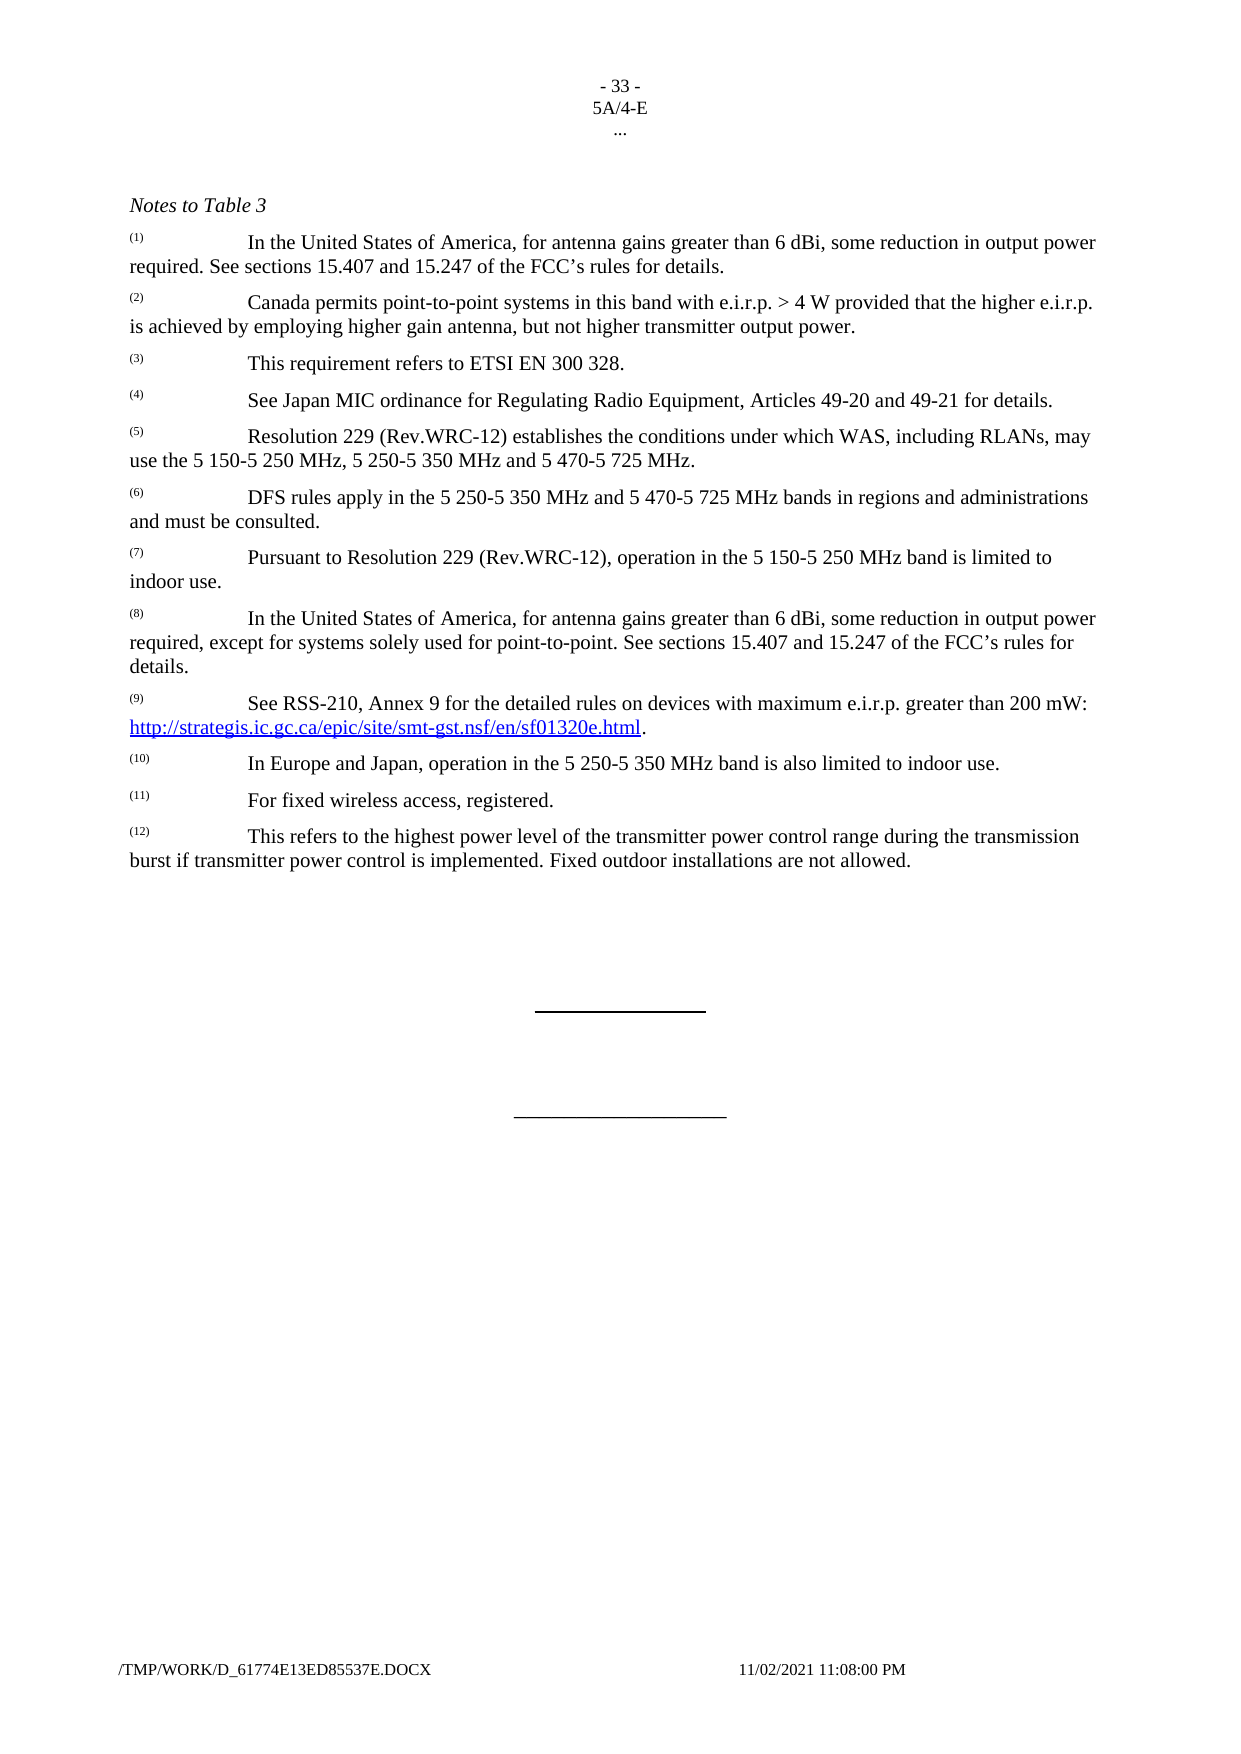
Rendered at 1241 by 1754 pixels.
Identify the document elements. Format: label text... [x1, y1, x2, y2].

table_header Notes to Table 3 (1) In the United States of America, for antenna gains greater than 6 dBi, some reduction in output power required. See sections 15.407 and 15.247 of the FCC’s rules for details. (2) Canada permits point-to-point systems in this band with e.i.r.p. > 4 W provided that the higher e.i.r.p. is achieved by employing higher gain antenna, but not higher transmitter output power. (3) This requirement refers to ETSI EN 300 328. (4) See Japan MIC ordinance for Regulating Radio Equipment, Articles 49-20 and 49-21 for details. (5) Resolution 229 (Rev.WRC-12) establishes the conditions under which WAS, including RLANs, may use the 5 150-5 250 MHz, 5 250-5 350 MHz and 5 470-5 725 MHz. (6) DFS rules apply in the 5 250-5 350 MHz and 5 470-5 725 MHz bands in regions and administrations and must be consulted. (7) Pursuant to Resolution 229 (Rev.WRC-12), operation in the 5 150-5 250 MHz band is limited to indoor use. (8) In the United States of America, for antenna gains greater than 6 dBi, some reduction in output power required, except for systems solely used for point-to-point. See sections 15.407 and 15.247 of the FCC’s rules for details. (9) See RSS-210, Annex 9 for the detailed rules on devices with maximum e.i.r.p. greater than 200 mW: http://strategis.ic.gc.ca/epic/site/smt-gst.nsf/en/sf01320e.html. (10) In Europe and Japan, operation in the 5 250-5 350 MHz band is also limited to indoor use. (11) For fixed wireless access, registered. (12) This refers to the highest power level of the transmitter power control range during the transmission burst if transmitter power control is implemented. Fixed outdoor installations are not allowed. [118, 189, 1122, 872]
text _________________ [118, 1092, 1122, 1121]
